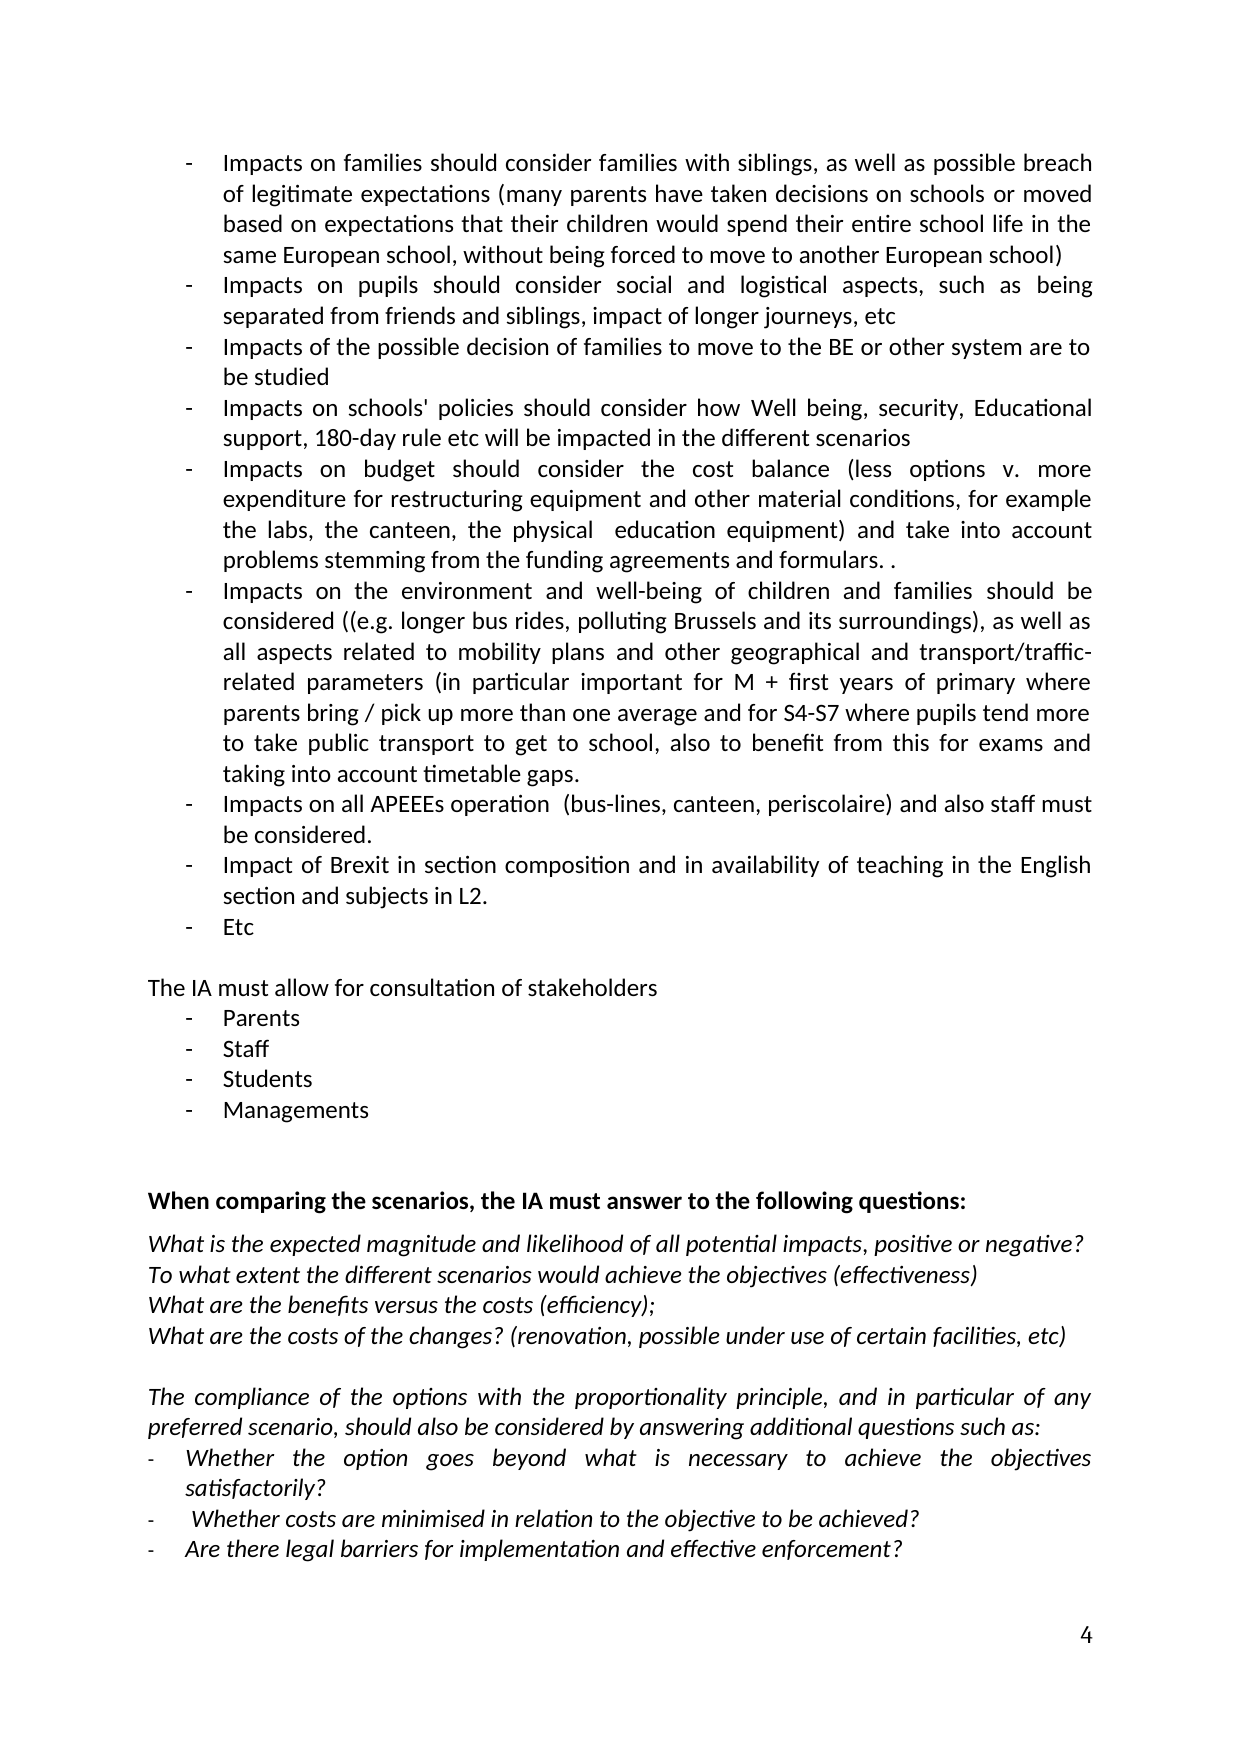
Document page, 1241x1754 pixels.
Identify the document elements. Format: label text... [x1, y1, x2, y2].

list Managements [185, 1094, 1093, 1124]
list Impacts of the possible decision of families to move to the BE or other system are to be studied [185, 331, 1093, 392]
text The IA must allow for consultation of stakeholders [148, 972, 1093, 1002]
list Impacts on budget should consider the cost balance (less options v. more expenditure for restructuring equipment and other material conditions, for example the labs, the canteen, the physical education equipment) and take into account problems stemming from the funding agreements and formulars. . [185, 453, 1093, 575]
list Impacts on the environment and well-being of children and families should be considered ((e.g. longer bus rides, polluting Brussels and its surroundings), as well as all aspects related to mobility plans and other geographical and transport/traffic-related parameters (in particular important for M + first years of primary where parents bring / pick up more than one average and for S4-S7 where pupils tend more to take public transport to get to school, also to benefit from this for exams and taking into account timetable gaps. [185, 575, 1093, 788]
list Impacts on families should consider families with siblings, as well as possible breach of legitimate expectations (many parents have taken decisions on schools or moved based on expectations that their children would spend their entire school life in the same European school, without being forced to move to another European school) [185, 148, 1093, 270]
list Impact of Brexit in section composition and in availability of teaching in the English section and subjects in L2. [185, 849, 1093, 911]
text What are the benefits versus the costs (efficiency); [148, 1289, 1093, 1320]
text To what extent the different scenarios would achieve the objectives (effectiveness) [148, 1259, 1093, 1289]
list What are the costs of the changes? (renovation, possible under use of certain facilities, etc) [148, 1320, 1093, 1350]
list Students [185, 1063, 1093, 1094]
list Parents [185, 1002, 1093, 1033]
list Etc [185, 911, 1093, 941]
text The compliance of the options with the proportionality principle, and in particular of any preferred scenario, should also be considered by answering additional questions such as: [148, 1381, 1093, 1442]
list Impacts on schools' policies should consider how Well being, security, Educational support, 180-day rule etc will be impacted in the different scenarios [185, 392, 1093, 453]
list Impacts on all APEEEs operation (bus-lines, canteen, periscolaire) and also staff must be considered. [185, 788, 1093, 849]
text What is the expected magnitude and likelihood of all potential impacts, positive or negative? [148, 1228, 1093, 1259]
list Whether costs are minimised in relation to the objective to be achieved? [148, 1503, 1093, 1533]
list Whether the option goes beyond what is necessary to achieve the objectives satisfactorily? [148, 1442, 1093, 1503]
list Staff [185, 1033, 1093, 1063]
list Impacts on pupils should consider social and logistical aspects, such as being separated from friends and siblings, impact of longer journeys, etc [185, 270, 1093, 331]
text When comparing the scenarios, the IA must answer to the following questions: [148, 1185, 1093, 1216]
list Are there legal barriers for implementation and effective enforcement? [148, 1533, 1093, 1564]
